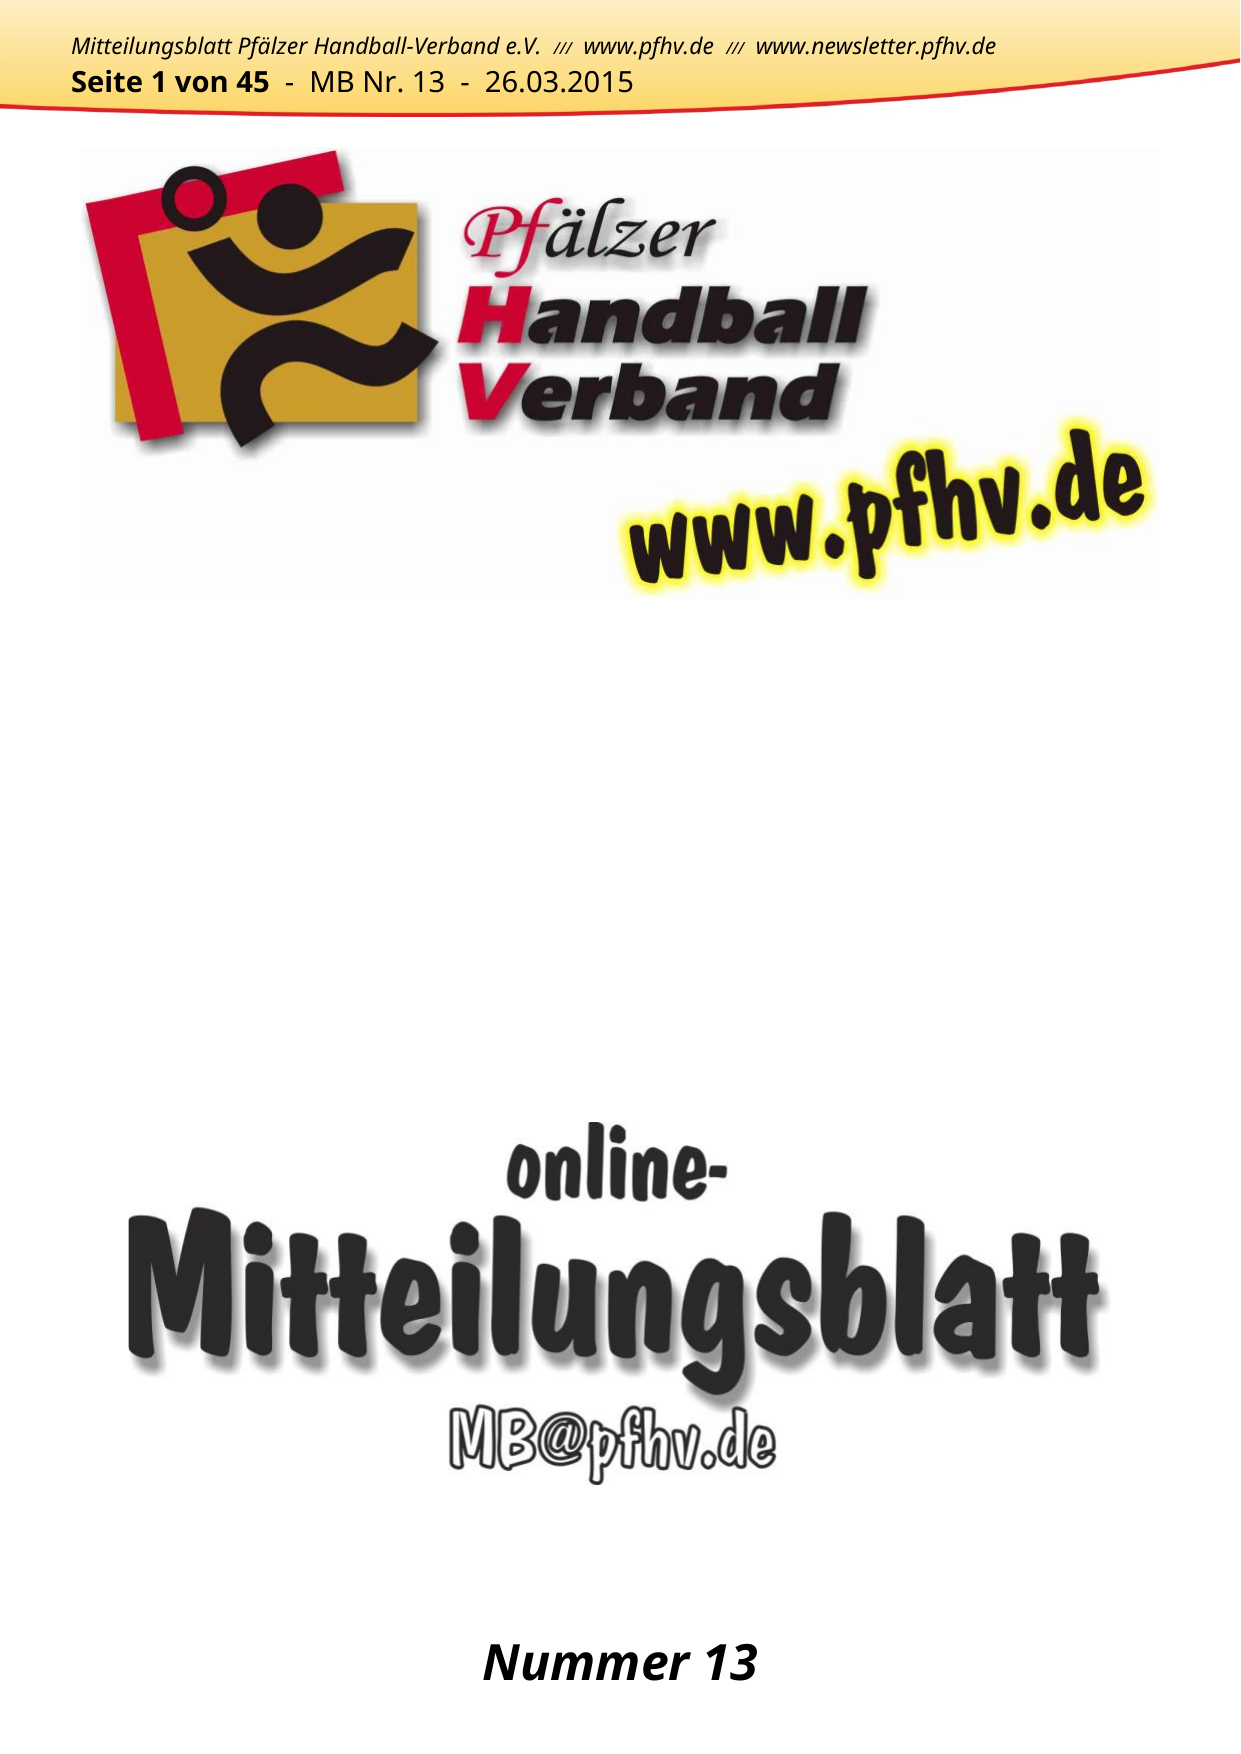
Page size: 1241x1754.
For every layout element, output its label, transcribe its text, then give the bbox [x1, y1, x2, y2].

picture [80, 147, 1160, 600]
picture [0, 0, 1241, 117]
picture [128, 1122, 1112, 1485]
text Nummer 13 [71, 1627, 1169, 1695]
